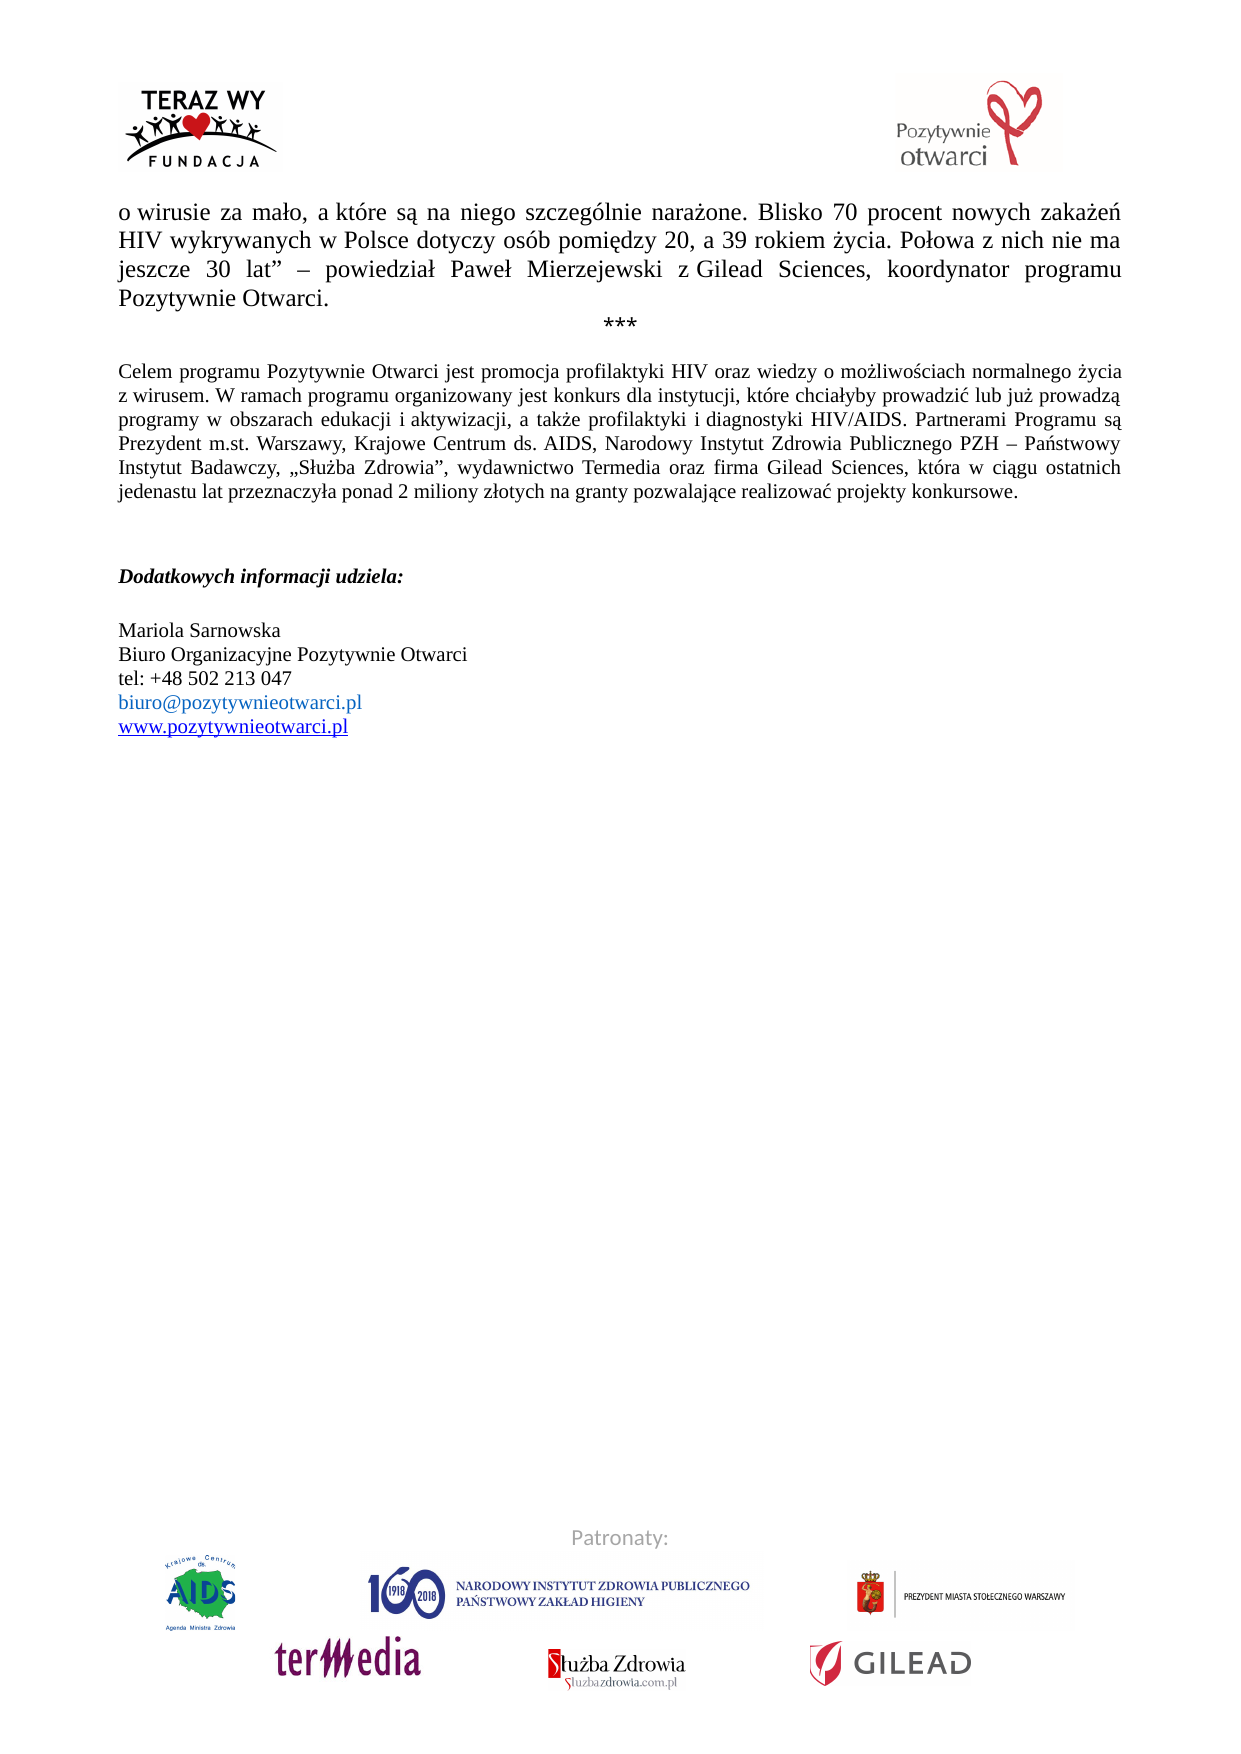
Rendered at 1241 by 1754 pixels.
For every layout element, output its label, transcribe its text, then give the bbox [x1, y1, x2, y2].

text www.pozytywnieotwarci.pl [118, 714, 1122, 738]
text tel: +48 502 213 047 [118, 666, 1078, 690]
picture [810, 1641, 971, 1686]
picture [269, 1551, 765, 1683]
text Mariola Sarnowska [118, 618, 1078, 642]
picture [118, 82, 283, 172]
text Dodatkowych informacji udziela: [118, 563, 1122, 588]
text Celem programu Pozytywnie Otwarci jest promocja profilaktyki HIV oraz wiedzy o możliwościach normalnego życia z wirusem. W ramach programu organizowany jest konkurs dla instytucji, które chciałyby prowadzić lub już prowadzą programy w obszarach edukacji i aktywizacji, a także profilaktyki i diagnostyki HIV/AIDS. Partnerami Programu są Prezydent m.st. Warszawy, Krajowe Centrum ds. AIDS, Narodowy Instytut Zdrowia Publicznego PZH – Państwowy Instytut Badawczy, „Służba Zdrowia”, wydawnictwo Termedia oraz firma Gilead Sciences, która w ciągu ostatnich jedenastu lat przeznaczyła ponad 2 miliony złotych na granty pozwalające realizować projekty konkursowe. [118, 359, 1122, 503]
picture [165, 1555, 236, 1631]
picture [847, 1560, 1076, 1631]
picture [895, 73, 1064, 172]
text Biuro Organizacyjne Pozytywnie Otwarci [118, 642, 1078, 666]
text *** [118, 312, 1122, 340]
text biuro@pozytywnieotwarci.pl [118, 690, 1122, 714]
picture [548, 1649, 686, 1691]
